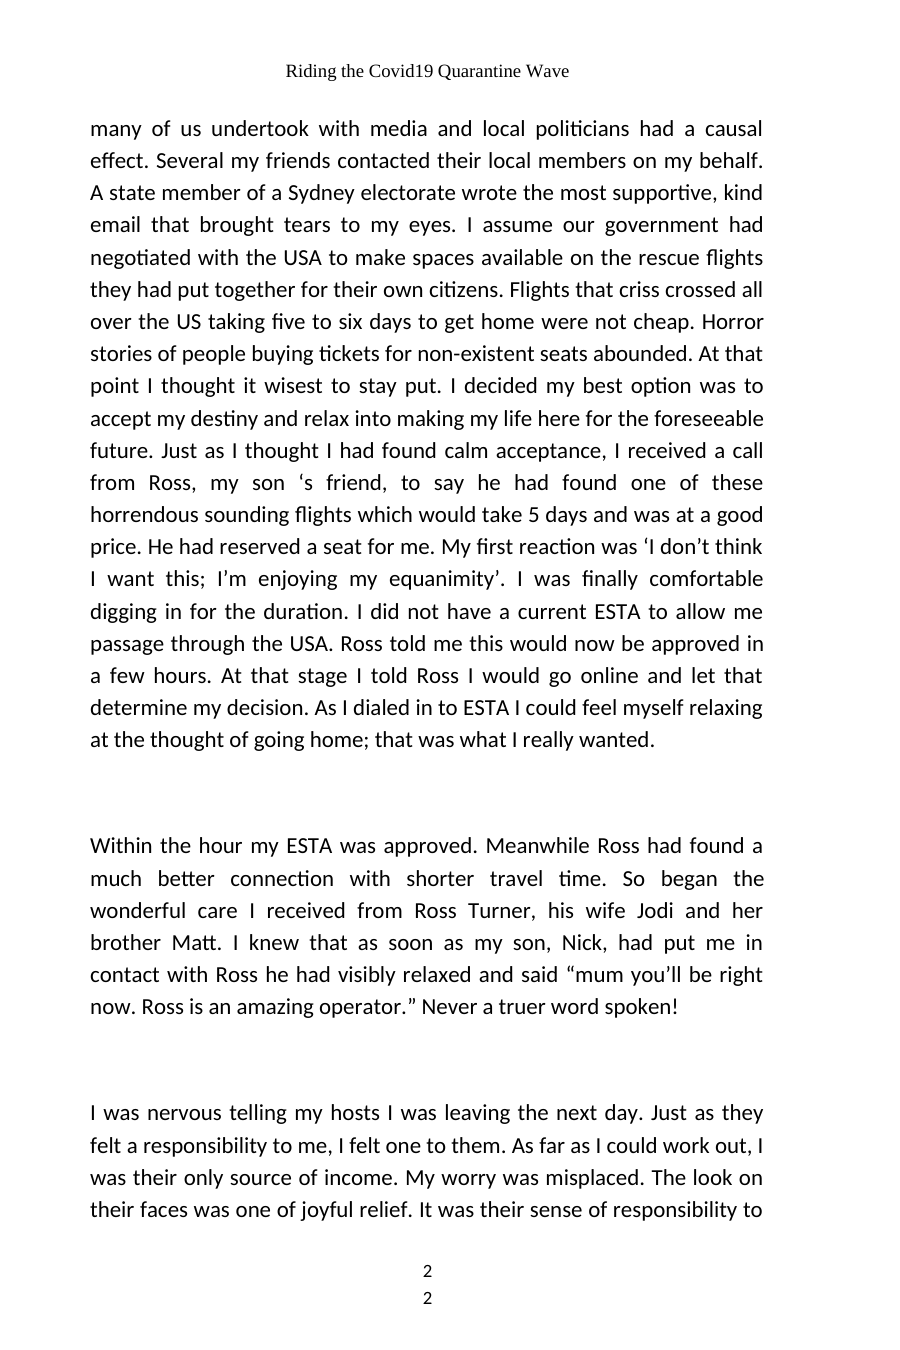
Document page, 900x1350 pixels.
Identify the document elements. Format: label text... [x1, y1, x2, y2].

text Within the hour my ESTA was approved. Meanwhile Ross had found a much better connection with shorter travel time. So began the wonderful care I received from Ross Turner, his wife Jodi and her brother Matt. I knew that as soon as my son, Nick, had put me in contact with Ross he had visibly relaxed and said “mum you’ll be right now. Ross is an amazing operator.” Never a truer word spoken! [90, 832, 765, 1021]
